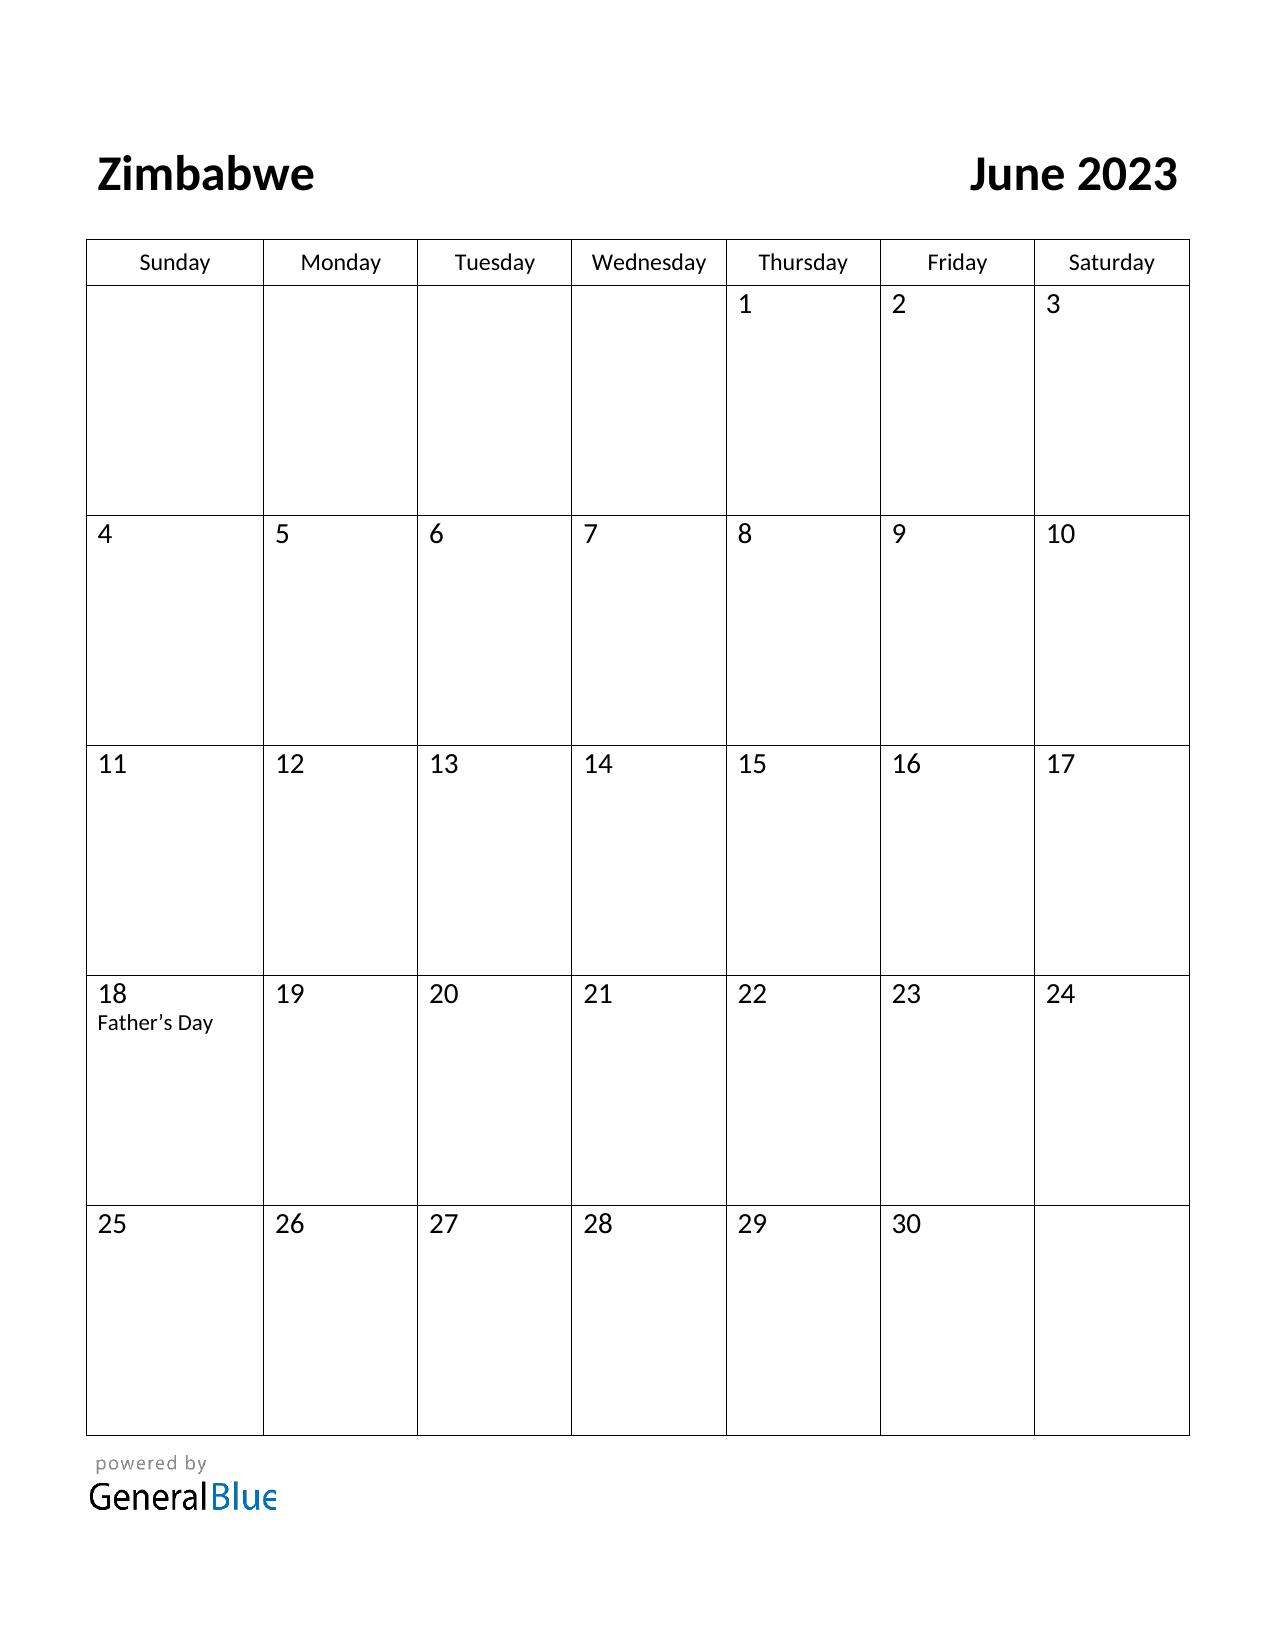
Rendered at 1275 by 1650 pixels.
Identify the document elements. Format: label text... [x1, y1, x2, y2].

table_cell 23 [881, 976, 1034, 1008]
table_cell [264, 1238, 417, 1434]
table_cell [881, 1008, 1034, 1204]
table_cell 1 [727, 286, 880, 318]
table_cell Thursday [727, 240, 880, 284]
table_cell [87, 1238, 263, 1434]
table_cell 24 [1035, 976, 1189, 1008]
table_cell [87, 286, 263, 318]
table_cell Saturday [1035, 240, 1189, 284]
table_cell [727, 548, 880, 744]
table_cell 20 [418, 976, 571, 1008]
table_cell [264, 548, 417, 744]
table_cell 6 [418, 516, 571, 548]
table_cell 18 [87, 976, 263, 1008]
table_cell [881, 318, 1034, 514]
table_cell 5 [264, 516, 417, 548]
table_cell [418, 548, 571, 744]
table_cell [1035, 778, 1189, 974]
table_cell 7 [572, 516, 726, 548]
table_cell 12 [264, 746, 417, 778]
table_cell 27 [418, 1206, 571, 1238]
table_cell [572, 548, 726, 744]
table_cell 17 [1035, 746, 1189, 778]
table_cell [87, 318, 263, 514]
table_cell 13 [418, 746, 571, 778]
table_cell [1035, 318, 1189, 514]
table_cell [1035, 1206, 1189, 1238]
table_cell 2 [881, 286, 1034, 318]
table_cell [418, 286, 571, 318]
table_cell [727, 318, 880, 514]
table_cell [1035, 1008, 1189, 1204]
table_header June 2023 [572, 105, 1189, 239]
table_cell 14 [572, 746, 726, 778]
table_cell Monday [264, 240, 417, 284]
table_cell Sunday [87, 240, 263, 284]
table_cell [1035, 1238, 1189, 1434]
table_cell [87, 778, 263, 974]
table_cell [418, 778, 571, 974]
table_cell 16 [881, 746, 1034, 778]
table_cell [264, 778, 417, 974]
table_cell 8 [727, 516, 880, 548]
table_cell 15 [727, 746, 880, 778]
table_cell [572, 318, 726, 514]
table_cell [418, 1008, 571, 1204]
table_cell 26 [264, 1206, 417, 1238]
table_cell 10 [1035, 516, 1189, 548]
table_cell Wednesday [572, 240, 726, 284]
table_cell [727, 778, 880, 974]
table_cell [572, 778, 726, 974]
table_cell [264, 318, 417, 514]
table_cell [87, 548, 263, 744]
table_cell 25 [87, 1206, 263, 1238]
table_cell [264, 286, 417, 318]
table_cell 11 [87, 746, 263, 778]
table_cell 28 [572, 1206, 726, 1238]
table_cell Tuesday [418, 240, 571, 284]
table_cell [418, 1238, 571, 1434]
table_cell 3 [1035, 286, 1189, 318]
table_cell [727, 1238, 880, 1434]
table_cell 19 [264, 976, 417, 1008]
table_cell [881, 1238, 1034, 1434]
table_cell Father’s Day [87, 1008, 263, 1204]
table_cell 29 [727, 1206, 880, 1238]
table_cell [727, 1008, 880, 1204]
table_cell Friday [881, 240, 1034, 284]
table_cell 9 [881, 516, 1034, 548]
table_cell [418, 318, 571, 514]
table_cell 30 [881, 1206, 1034, 1238]
table_header Zimbabwe [86, 105, 572, 239]
table_cell [881, 778, 1034, 974]
table_cell [881, 548, 1034, 744]
table_cell [86, 1436, 1189, 1534]
table_cell 22 [727, 976, 880, 1008]
table_cell 21 [572, 976, 726, 1008]
table_cell [264, 1008, 417, 1204]
table_cell [572, 1008, 726, 1204]
picture [88, 1452, 276, 1515]
table_cell 4 [87, 516, 263, 548]
table_cell [572, 286, 726, 318]
table_cell [572, 1238, 726, 1434]
table_cell [1035, 548, 1189, 744]
